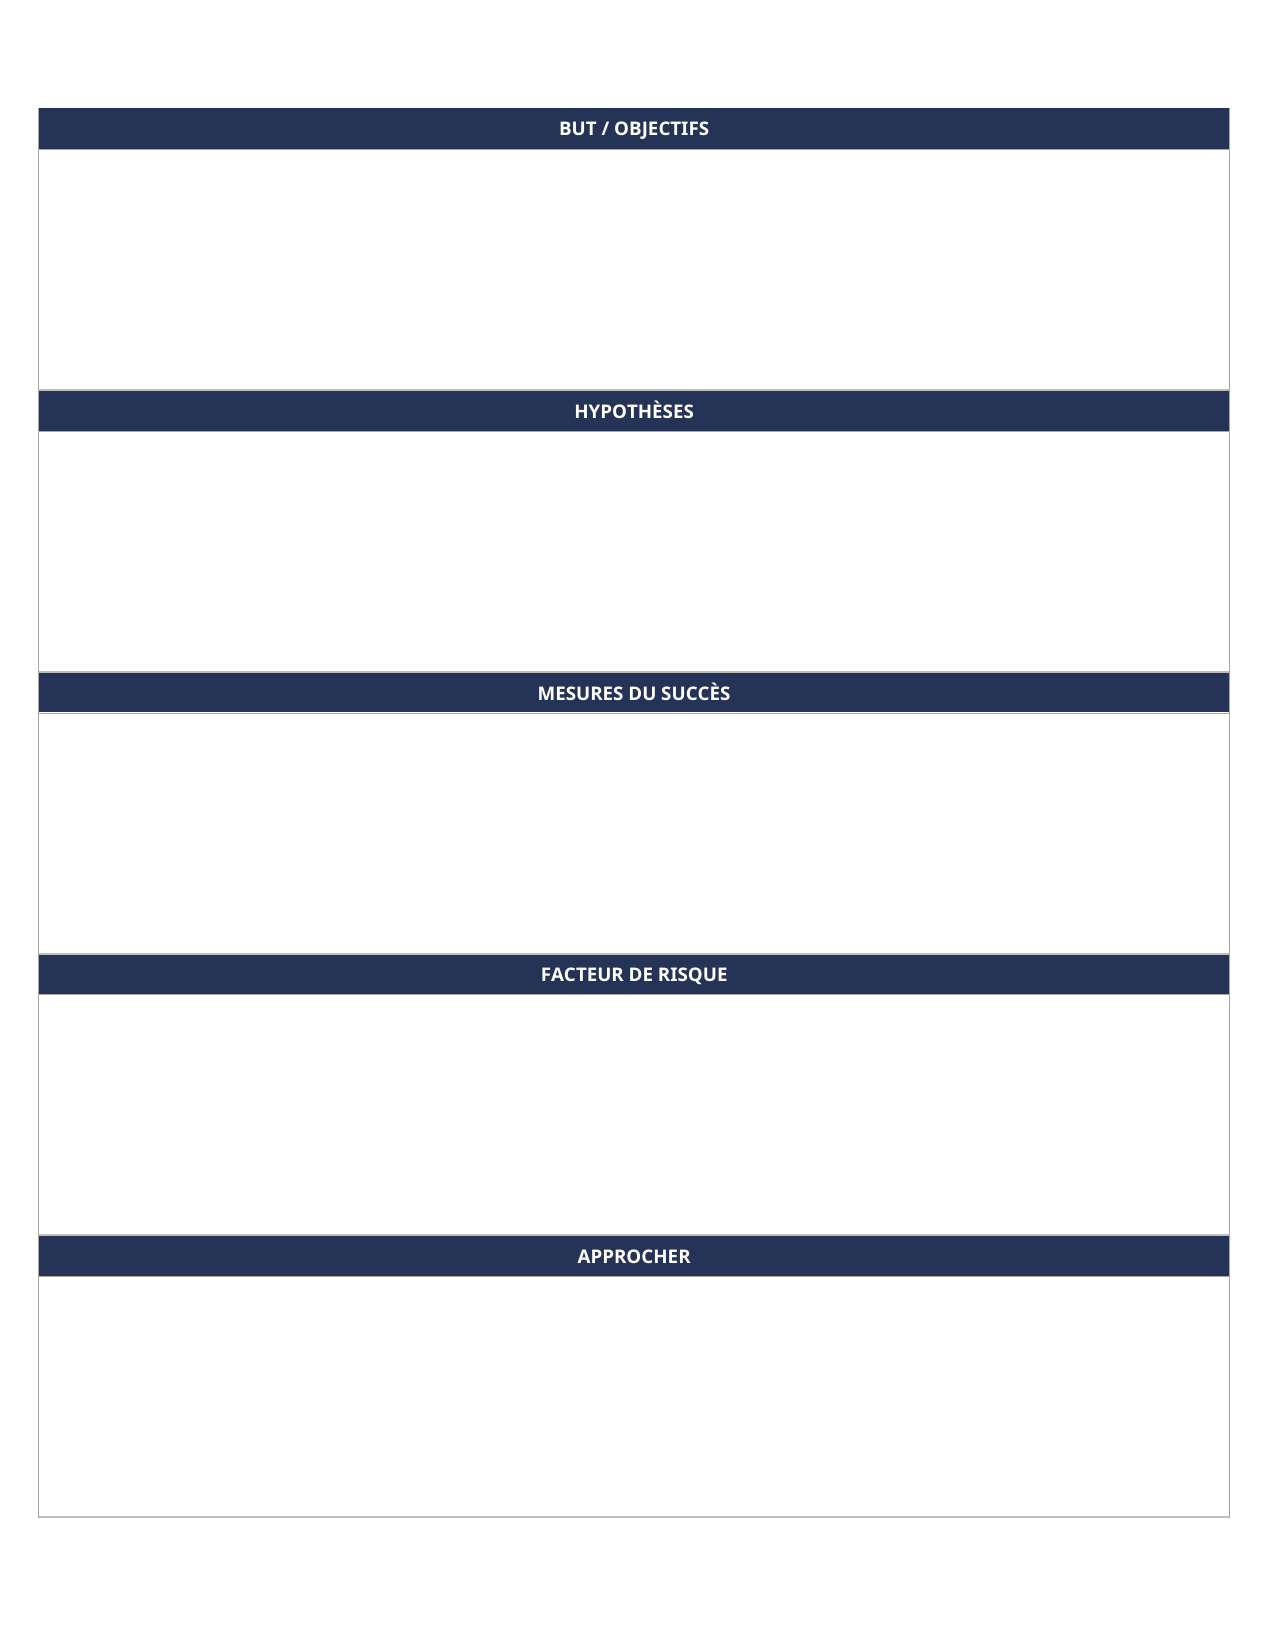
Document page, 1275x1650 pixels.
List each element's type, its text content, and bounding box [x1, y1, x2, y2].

table_cell [39, 150, 1229, 389]
table_cell [39, 995, 1229, 1234]
table_header BUT / OBJECTIFS [39, 108, 1229, 149]
table_cell [39, 432, 1229, 671]
table_cell HYPOTHÈSES [39, 391, 1229, 431]
table_cell [39, 714, 1229, 952]
table_cell [39, 1277, 1229, 1516]
table_cell APPROCHER [39, 1236, 1229, 1276]
table_cell MESURES DU SUCCÈS [39, 673, 1229, 712]
table_cell FACTEUR DE RISQUE [39, 955, 1229, 994]
